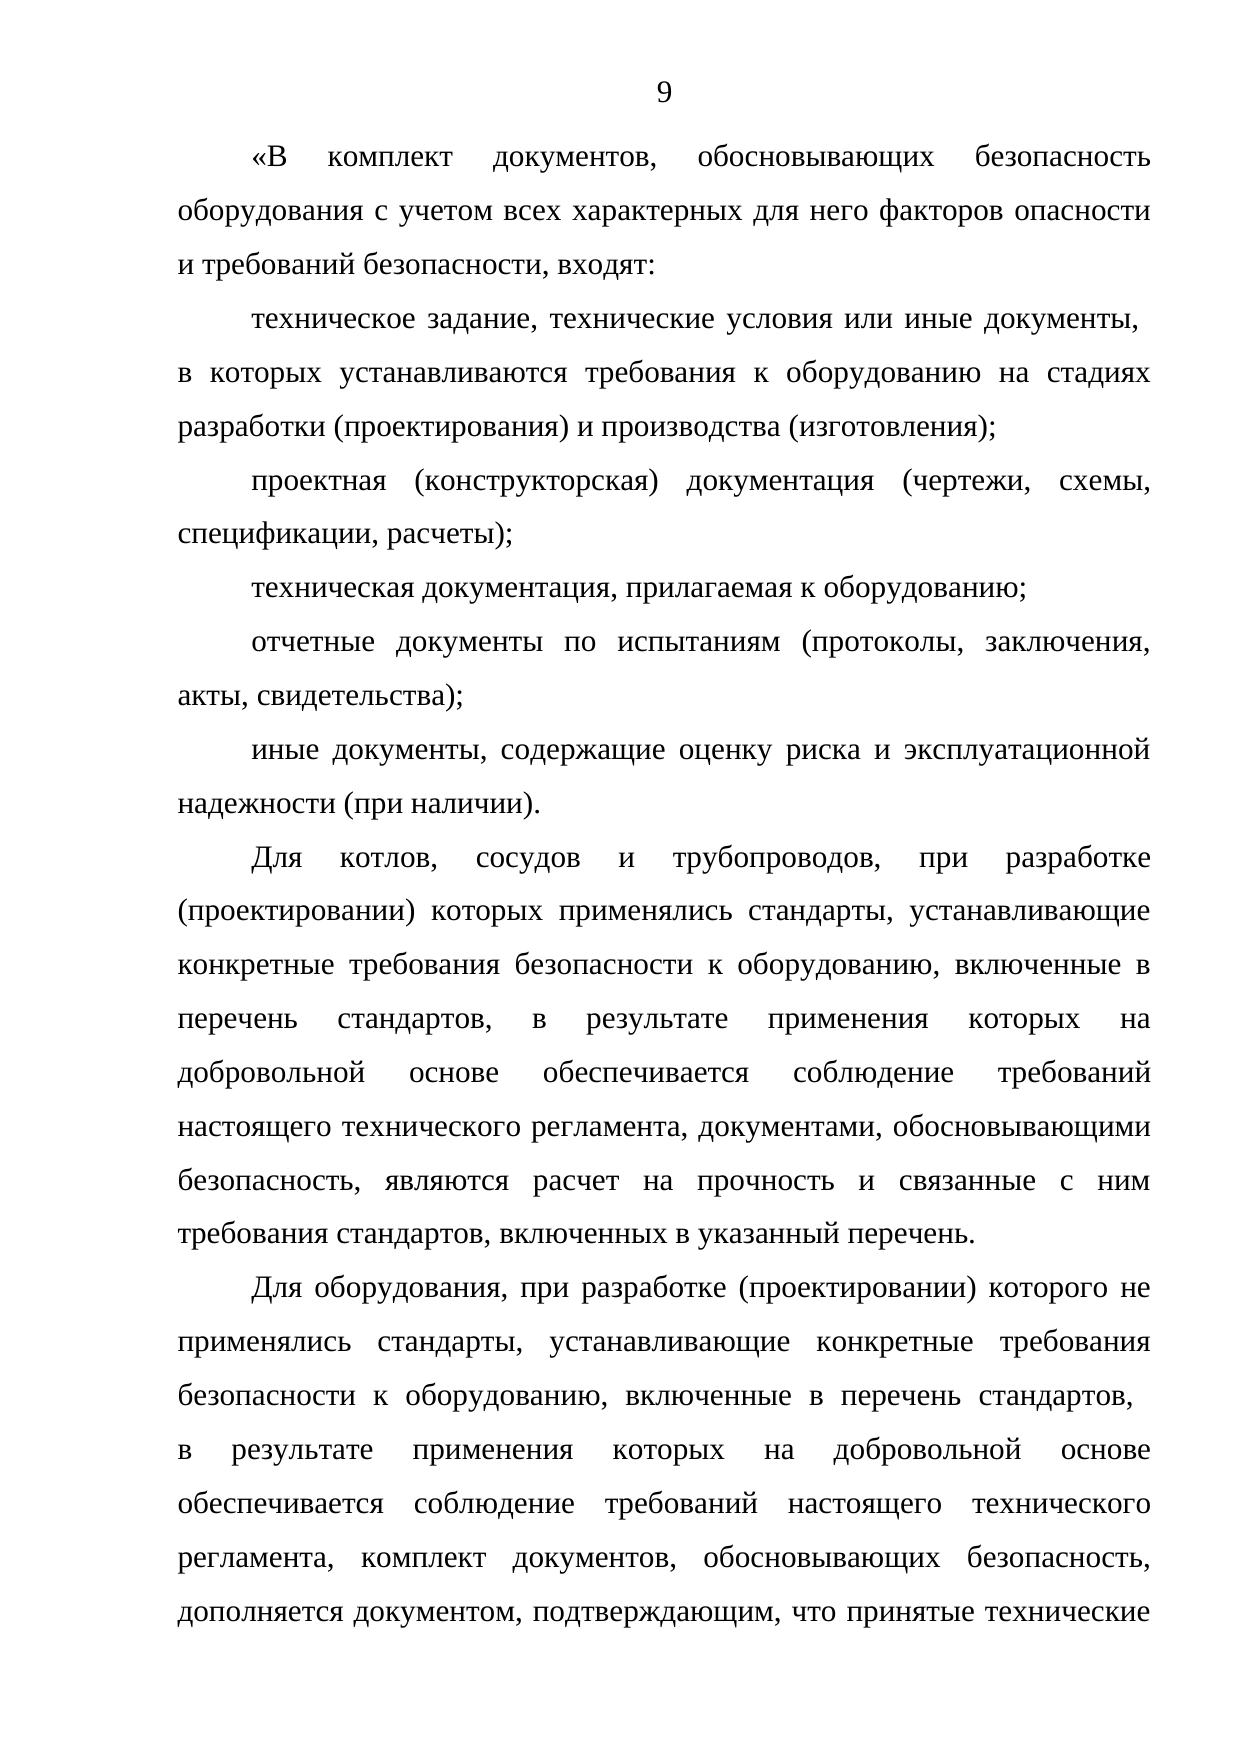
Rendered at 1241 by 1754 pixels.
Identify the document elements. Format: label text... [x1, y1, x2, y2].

text «В комплект документов, обосновывающих безопасность оборудования с учетом всех характерных для него факторов опасности и требований безопасности, входят: [177, 138, 1152, 281]
text Для котлов, сосудов и трубопроводов, при разработке (проектировании) которых применялись стандарты, устанавливающие конкретные требования безопасности к оборудованию, включенные в перечень стандартов, в результате применения которых на добровольной основе обеспечивается соблюдение требований настоящего технического регламента, документами, обосновывающими безопасность, являются расчет на прочность и связанные с ним требования стандартов, включенных в указанный перечень. [177, 838, 1152, 1251]
text отчетные документы по испытаниям (протоколы, заключения, акты, свидетельства); [177, 622, 1152, 712]
text проектная (конструкторская) документация (чертежи, схемы, спецификации, расчеты); [177, 461, 1152, 551]
text техническая документация, прилагаемая к оборудованию; [177, 568, 1152, 604]
text техническое задание, технические условия или иные документы, в которых устанавливаются требования к оборудованию на стадиях разработки (проектирования) и производства (изготовления); [177, 299, 1152, 443]
text иные документы, содержащие оценку риска и эксплуатационной надежности (при наличии). [177, 730, 1152, 820]
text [177, 1269, 1152, 1628]
